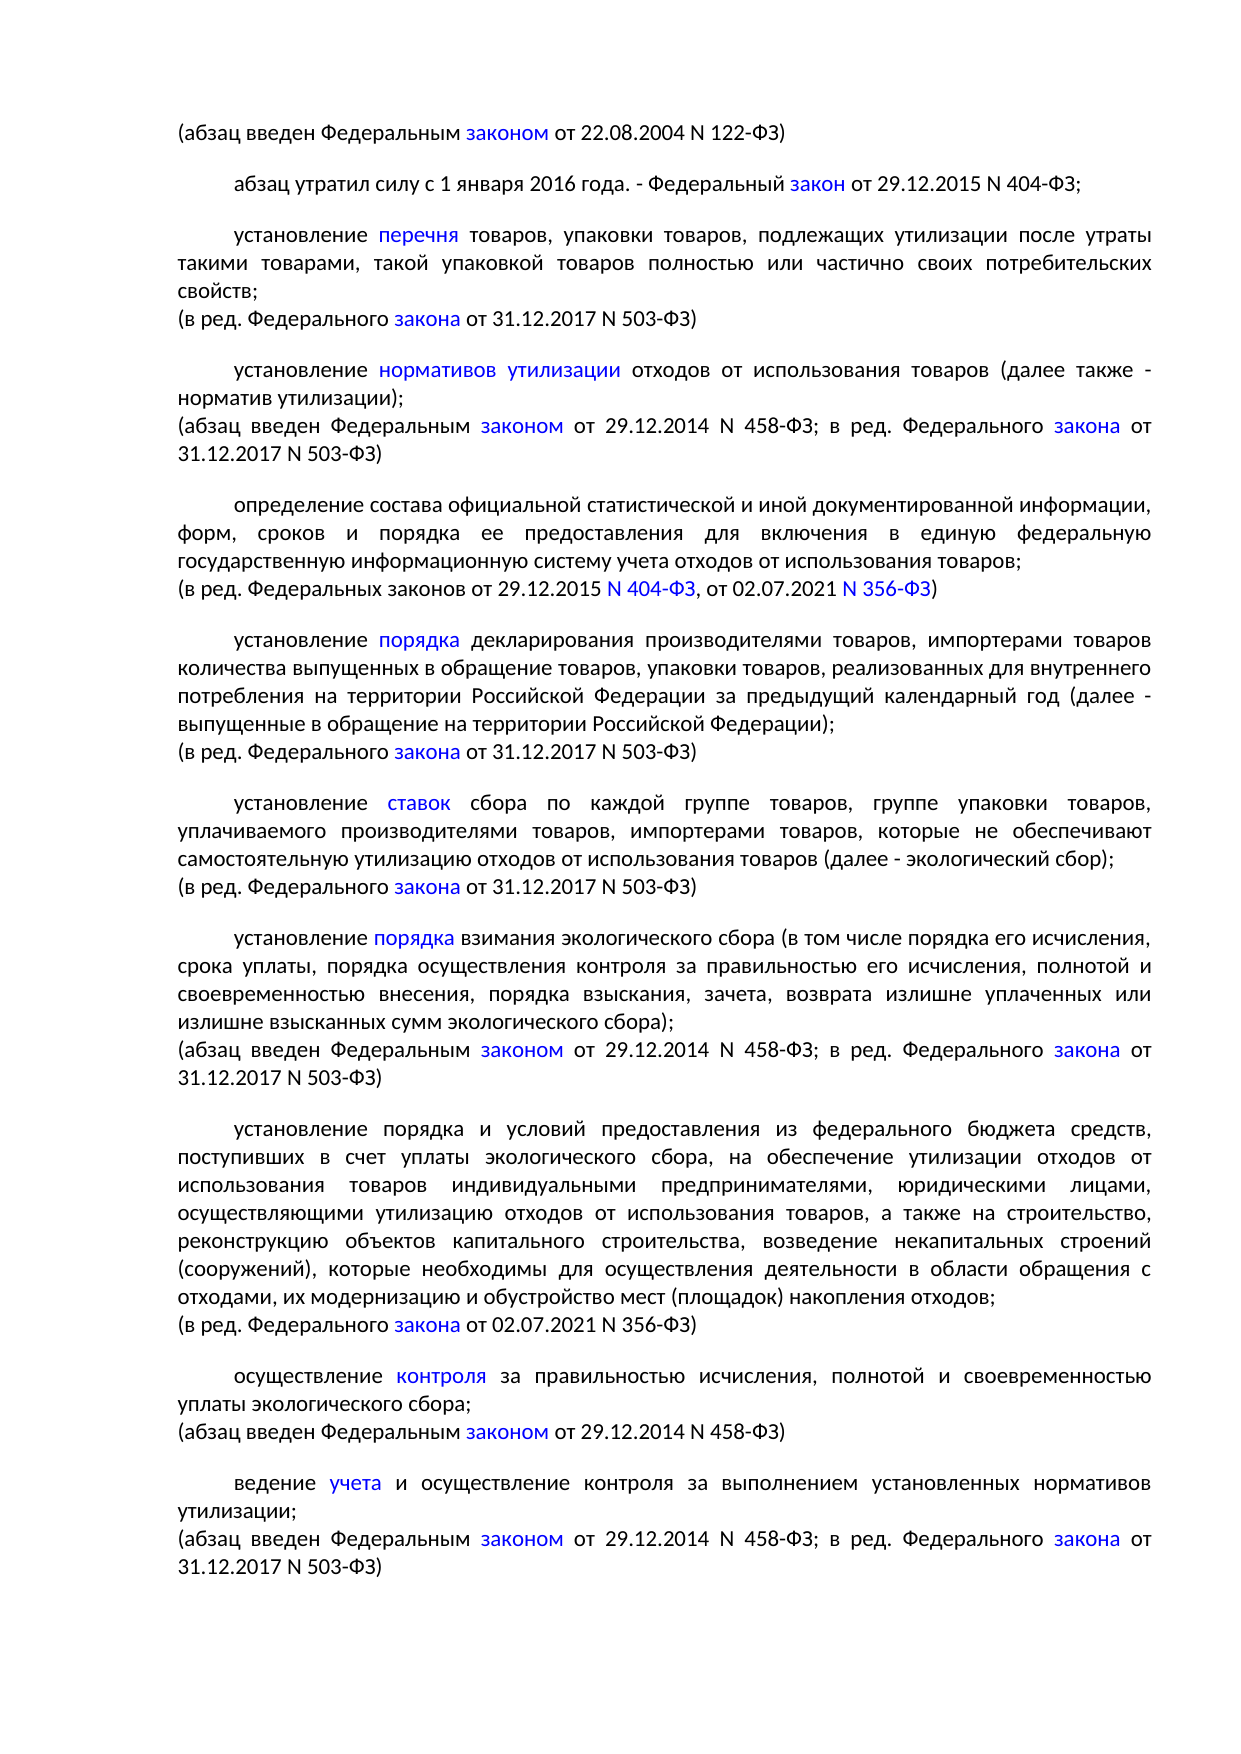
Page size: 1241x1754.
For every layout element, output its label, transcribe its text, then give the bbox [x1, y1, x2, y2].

text (в ред. Федерального закона от 31.12.2017 N 503-ФЗ) [177, 304, 1152, 332]
text (абзац введен Федеральным законом от 22.08.2004 N 122-ФЗ) [177, 118, 1152, 146]
text установление ставок сбора по каждой группе товаров, группе упаковки товаров, уплачиваемого производителями товаров, импортерами товаров, которые не обеспечивают самостоятельную утилизацию отходов от использования товаров (далее - экологический сбор); [177, 788, 1152, 872]
text ведение учета и осуществление контроля за выполнением установленных нормативов утилизации; [177, 1468, 1152, 1524]
text (в ред. Федерального закона от 31.12.2017 N 503-ФЗ) [177, 737, 1152, 765]
text (абзац введен Федеральным законом от 29.12.2014 N 458-ФЗ) [177, 1417, 1152, 1445]
text (в ред. Федерального закона от 31.12.2017 N 503-ФЗ) [177, 872, 1152, 900]
text определение состава официальной статистической и иной документированной информации, форм, сроков и порядка ее предоставления для включения в единую федеральную государственную информационную систему учета отходов от использования товаров; [177, 490, 1152, 574]
text установление перечня товаров, упаковки товаров, подлежащих утилизации после утраты такими товарами, такой упаковкой товаров полностью или частично своих потребительских свойств; [177, 220, 1152, 304]
text абзац утратил силу с 1 января 2016 года. - Федеральный закон от 29.12.2015 N 404-ФЗ; [177, 169, 1152, 197]
text (абзац введен Федеральным законом от 29.12.2014 N 458-ФЗ; в ред. Федерального закона от 31.12.2017 N 503-ФЗ) [177, 1524, 1152, 1580]
text установление порядка и условий предоставления из федерального бюджета средств, поступивших в счет уплаты экологического сбора, на обеспечение утилизации отходов от использования товаров индивидуальными предпринимателями, юридическими лицами, осуществляющими утилизацию отходов от использования товаров, а также на строительство, реконструкцию объектов капитального строительства, возведение некапитальных строений (сооружений), которые необходимы для осуществления деятельности в области обращения с отходами, их модернизацию и обустройство мест (площадок) накопления отходов; [177, 1114, 1152, 1310]
text осуществление контроля за правильностью исчисления, полнотой и своевременностью уплаты экологического сбора; [177, 1361, 1152, 1417]
text установление порядка взимания экологического сбора (в том числе порядка его исчисления, срока уплаты, порядка осуществления контроля за правильностью его исчисления, полнотой и своевременностью внесения, порядка взыскания, зачета, возврата излишне уплаченных или излишне взысканных сумм экологического сбора); [177, 923, 1152, 1035]
text установление порядка декларирования производителями товаров, импортерами товаров количества выпущенных в обращение товаров, упаковки товаров, реализованных для внутреннего потребления на территории Российской Федерации за предыдущий календарный год (далее - выпущенные в обращение на территории Российской Федерации); [177, 625, 1152, 737]
text установление нормативов утилизации отходов от использования товаров (далее также - норматив утилизации); [177, 355, 1152, 411]
text (абзац введен Федеральным законом от 29.12.2014 N 458-ФЗ; в ред. Федерального закона от 31.12.2017 N 503-ФЗ) [177, 411, 1152, 467]
text (в ред. Федеральных законов от 29.12.2015 N 404-ФЗ, от 02.07.2021 N 356-ФЗ) [177, 574, 1152, 602]
text (абзац введен Федеральным законом от 29.12.2014 N 458-ФЗ; в ред. Федерального закона от 31.12.2017 N 503-ФЗ) [177, 1035, 1152, 1091]
text (в ред. Федерального закона от 02.07.2021 N 356-ФЗ) [177, 1310, 1152, 1338]
